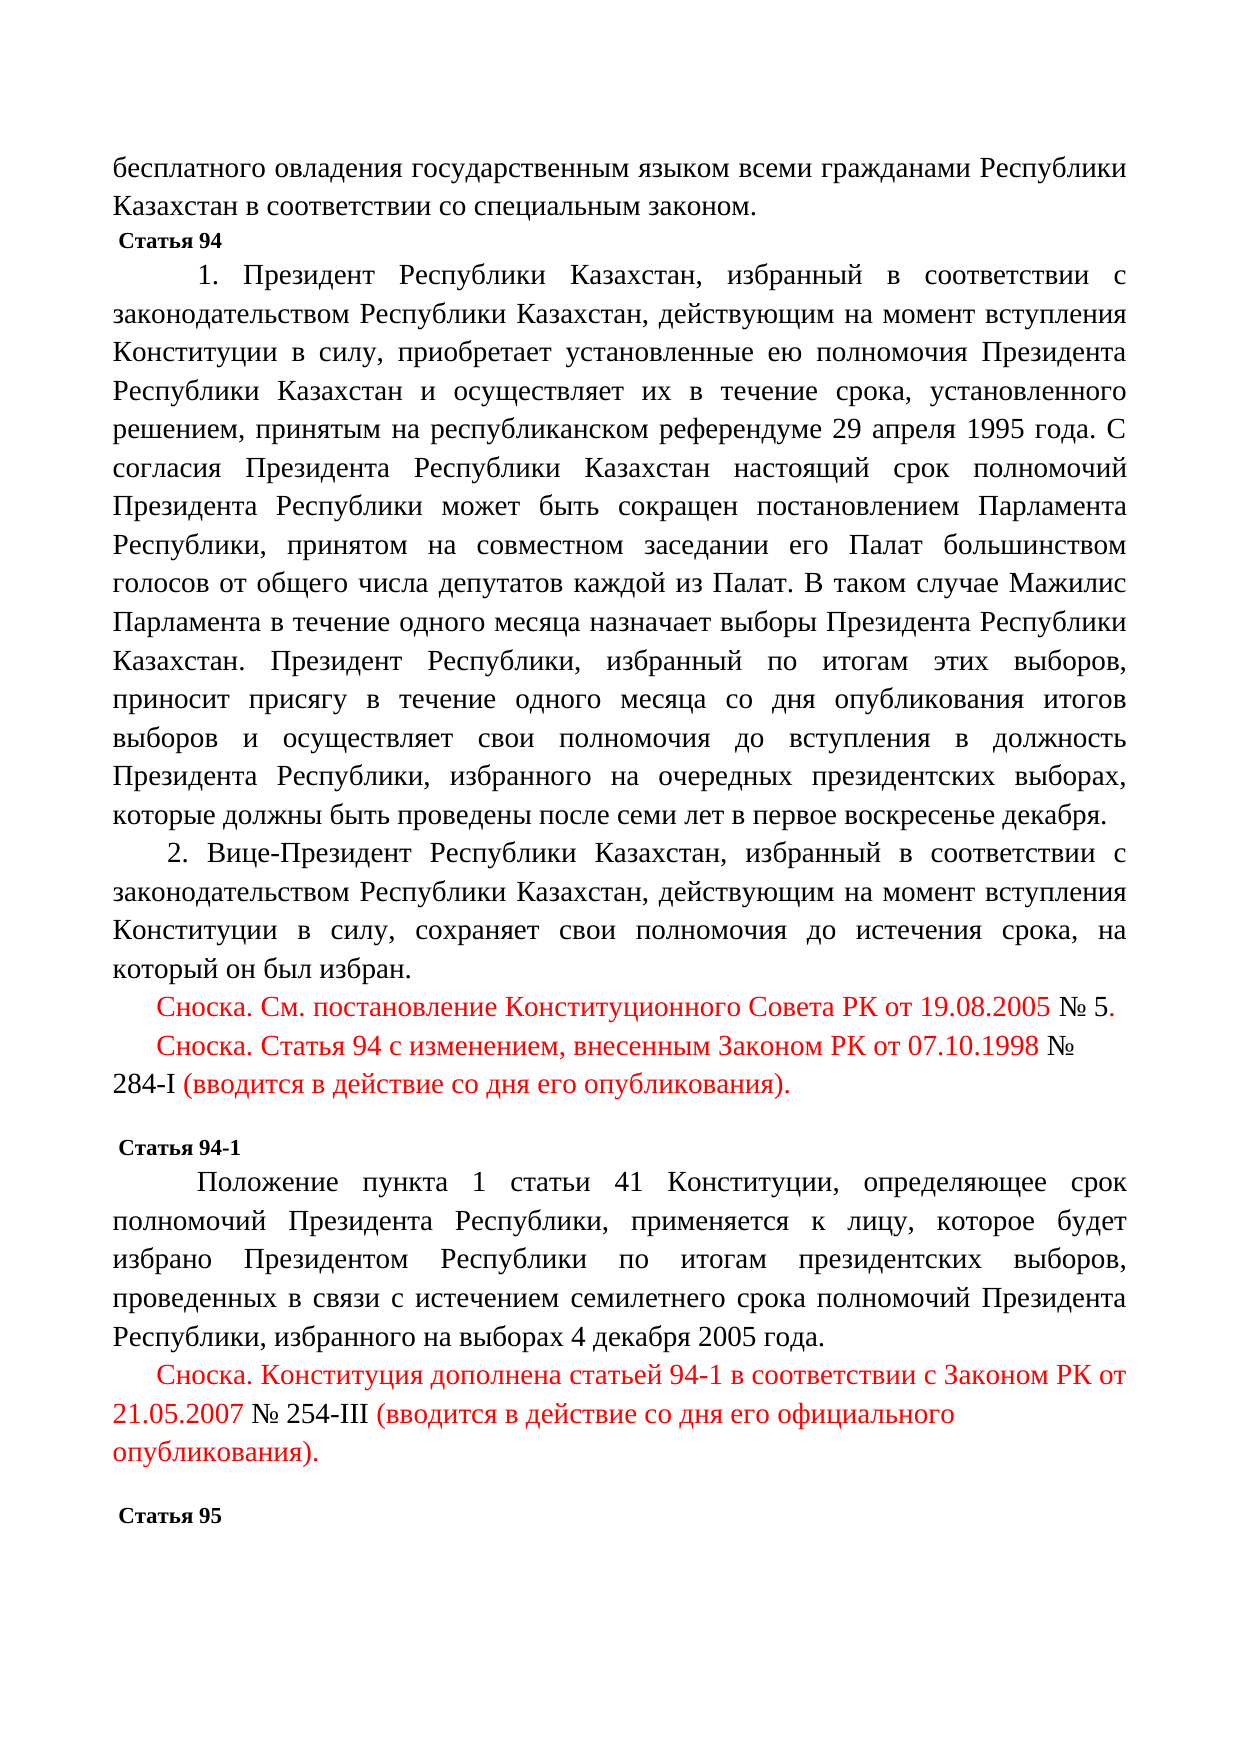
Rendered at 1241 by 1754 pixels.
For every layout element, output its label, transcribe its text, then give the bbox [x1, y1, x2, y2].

text Сноска. Конституция дополнена статьей 94-1 в соответствии с Законом РК от 21.05.2007 № 254-III (вводится в действие со дня его официального опубликования). [112, 1357, 1128, 1498]
text 1. Президент Республики Казахстан, избранный в соответствии с законодательством Республики Казахстан, действующим на момент вступления Конституции в силу, приобретает установленные ею полномочия Президента Республики Казахстан и осуществляет их в течение срока, установленного решением, принятым на республиканском референдуме 29 апреля 1995 года. С согласия Президента Республики Казахстан настоящий срок полномочий Президента Республики может быть сокращен постановлением Парламента Республики, принятом на совместном заседании его Палат большинством голосов от общего числа депутатов каждой из Палат. В таком случае Мажилис Парламента в течение одного месяца назначает выборы Президента Республики Казахстан. Президент Республики, избранный по итогам этих выборов, приносит присягу в течение одного месяца со дня опубликования итогов выборов и осуществляет свои полномочия до вступления в должность Президента Республики, избранного на очередных президентских выборах, которые должны быть проведены после семи лет в первое воскресенье декабря. [112, 257, 1128, 830]
text Сноска. См. постановление Конституционного Совета РК от 19.08.2005 № 5. Сноска. Статья 94 с изменением, внесенным Законом РК от 07.10.1998 № 284-I (вводится в действие со дня его опубликования). [112, 989, 1128, 1130]
text Статья 95 [112, 1502, 1128, 1528]
text Статья 94 [112, 227, 1128, 253]
text Положение пункта 1 статьи 41 Конституции, определяющее срок полномочий Президента Республики, применяется к лицу, которое будет избрано Президентом Республики по итогам президентских выборов, проведенных в связи с истечением семилетнего срока полномочий Президента Республики, избранного на выборах 4 декабря 2005 года. [112, 1164, 1128, 1352]
text 2. Вице-Президент Республики Казахстан, избранный в соответствии с законодательством Республики Казахстан, действующим на момент вступления Конституции в силу, сохраняет свои полномочия до истечения срока, на который он был избран. [112, 835, 1128, 984]
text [112, 150, 1128, 222]
text Статья 94-1 [112, 1134, 1128, 1161]
